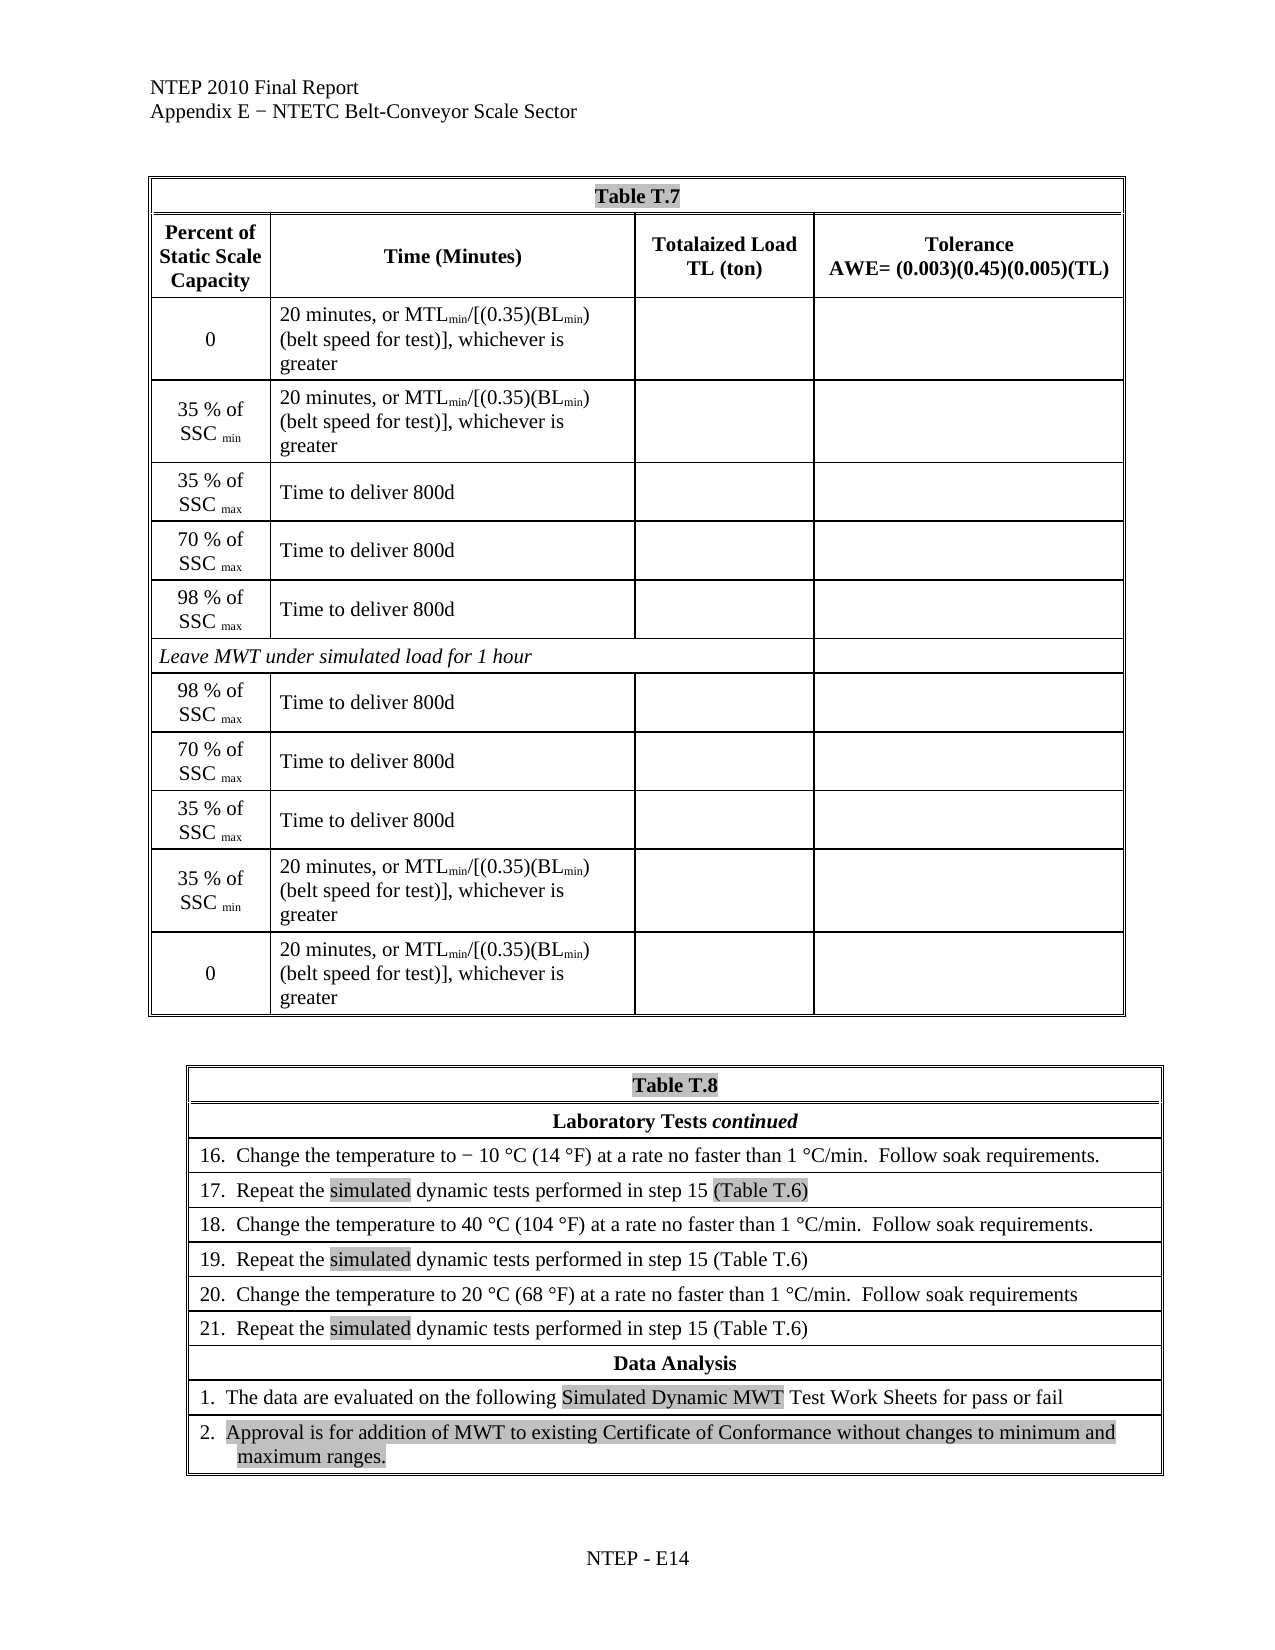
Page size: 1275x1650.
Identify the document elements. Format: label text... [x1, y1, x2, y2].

table_cell Percent of Static Scale Capacity [150, 212, 270, 296]
table_cell [636, 463, 813, 520]
table_cell 20. Change the temperature to 20 °C (68 °F) at a rate no faster than 1 °C/min. Follow soak requirements [189, 1277, 1161, 1310]
table_cell 18. Change the temperature to 40 °C (104 °F) at a rate no faster than 1 °C/min. Follow soak requirements. [189, 1208, 1161, 1241]
table_cell [815, 791, 1123, 848]
table_cell [815, 522, 1123, 579]
table_cell 98 % of SSC max [152, 581, 270, 638]
table_cell 1. The data are evaluated on the following Simulated Dynamic MWT Test Work Sheets for pass or fail [189, 1381, 1161, 1414]
table_cell Time to deliver 800d [271, 733, 634, 789]
table_cell Time (Minutes) [271, 215, 634, 296]
table_cell Tolerance AWE= (0.003)(0.45)(0.005)(TL) [815, 212, 1124, 296]
table_cell [636, 581, 813, 638]
table_cell Totalaized Load TL (ton) [636, 215, 813, 296]
table_cell [815, 581, 1123, 638]
table_cell [815, 674, 1123, 731]
table_cell Time to deliver 800d [271, 791, 634, 848]
table_cell 2. Approval is for addition of MWT to existing Certificate of Conformance without changes to minimum and maximum ranges. [189, 1416, 1161, 1472]
table_cell Leave MWT under simulated load for 1 hour [152, 639, 813, 672]
table_cell [815, 850, 1123, 931]
table_cell 0 [152, 298, 270, 379]
table_cell [815, 639, 1123, 672]
table_cell 35 % of SSC max [152, 463, 270, 520]
table_header Table T.8 [189, 1068, 1161, 1101]
table_cell [815, 733, 1123, 789]
table_cell 20 minutes, or MTLmin/[(0.35)(BLmin)(belt speed for test)], whichever is greater [271, 933, 634, 1014]
table_cell [636, 791, 813, 848]
table_cell [636, 933, 813, 1014]
table_cell 21. Repeat the simulated dynamic tests performed in step 15 (Table T.6) [189, 1312, 1161, 1345]
table_cell Time to deliver 800d [271, 581, 634, 638]
table_cell [815, 463, 1123, 520]
table_cell Data Analysis [189, 1346, 1161, 1379]
table_cell [636, 522, 813, 579]
table_cell [636, 674, 813, 731]
table_cell 70 % of SSC max [152, 522, 270, 579]
table_cell 19. Repeat the simulated dynamic tests performed in step 15 (Table T.6) [189, 1243, 1161, 1276]
table_cell 35 % of SSC max [152, 791, 270, 848]
table_cell 35 % of SSC min [152, 381, 270, 462]
table_cell 17. Repeat the simulated dynamic tests performed in step 15 (Table T.6) [189, 1173, 1161, 1206]
table_cell Time to deliver 800d [271, 522, 634, 579]
table_cell Time to deliver 800d [271, 674, 634, 731]
table_cell 70 % of SSC max [152, 733, 270, 789]
table_cell 20 minutes, or MTLmin/[(0.35)(BLmin)(belt speed for test)], whichever is greater [271, 850, 634, 931]
table_cell [815, 298, 1123, 379]
table_cell 20 minutes, or MTLmin/[(0.35)(BLmin)(belt speed for test)], whichever is greater [271, 298, 634, 379]
table_cell [636, 298, 813, 379]
table_cell [636, 381, 813, 462]
table_cell 0 [152, 933, 270, 1014]
table_cell [815, 381, 1123, 462]
table_cell 16. Change the temperature to − 10 °C (14 °F) at a rate no faster than 1 °C/min. Follow soak requirements. [189, 1139, 1161, 1172]
table_cell [815, 933, 1123, 1014]
table_cell Laboratory Tests continued [188, 1101, 1162, 1137]
table_cell 20 minutes, or MTLmin/[(0.35)(BLmin)(belt speed for test)], whichever is greater [271, 381, 634, 462]
table_cell [636, 733, 813, 789]
table_header Table T.7 [152, 179, 1123, 212]
table_cell [636, 850, 813, 931]
table_cell Time to deliver 800d [271, 463, 634, 520]
table_cell 98 % of SSC max [152, 674, 270, 731]
table_cell 35 % of SSC min [152, 850, 270, 931]
